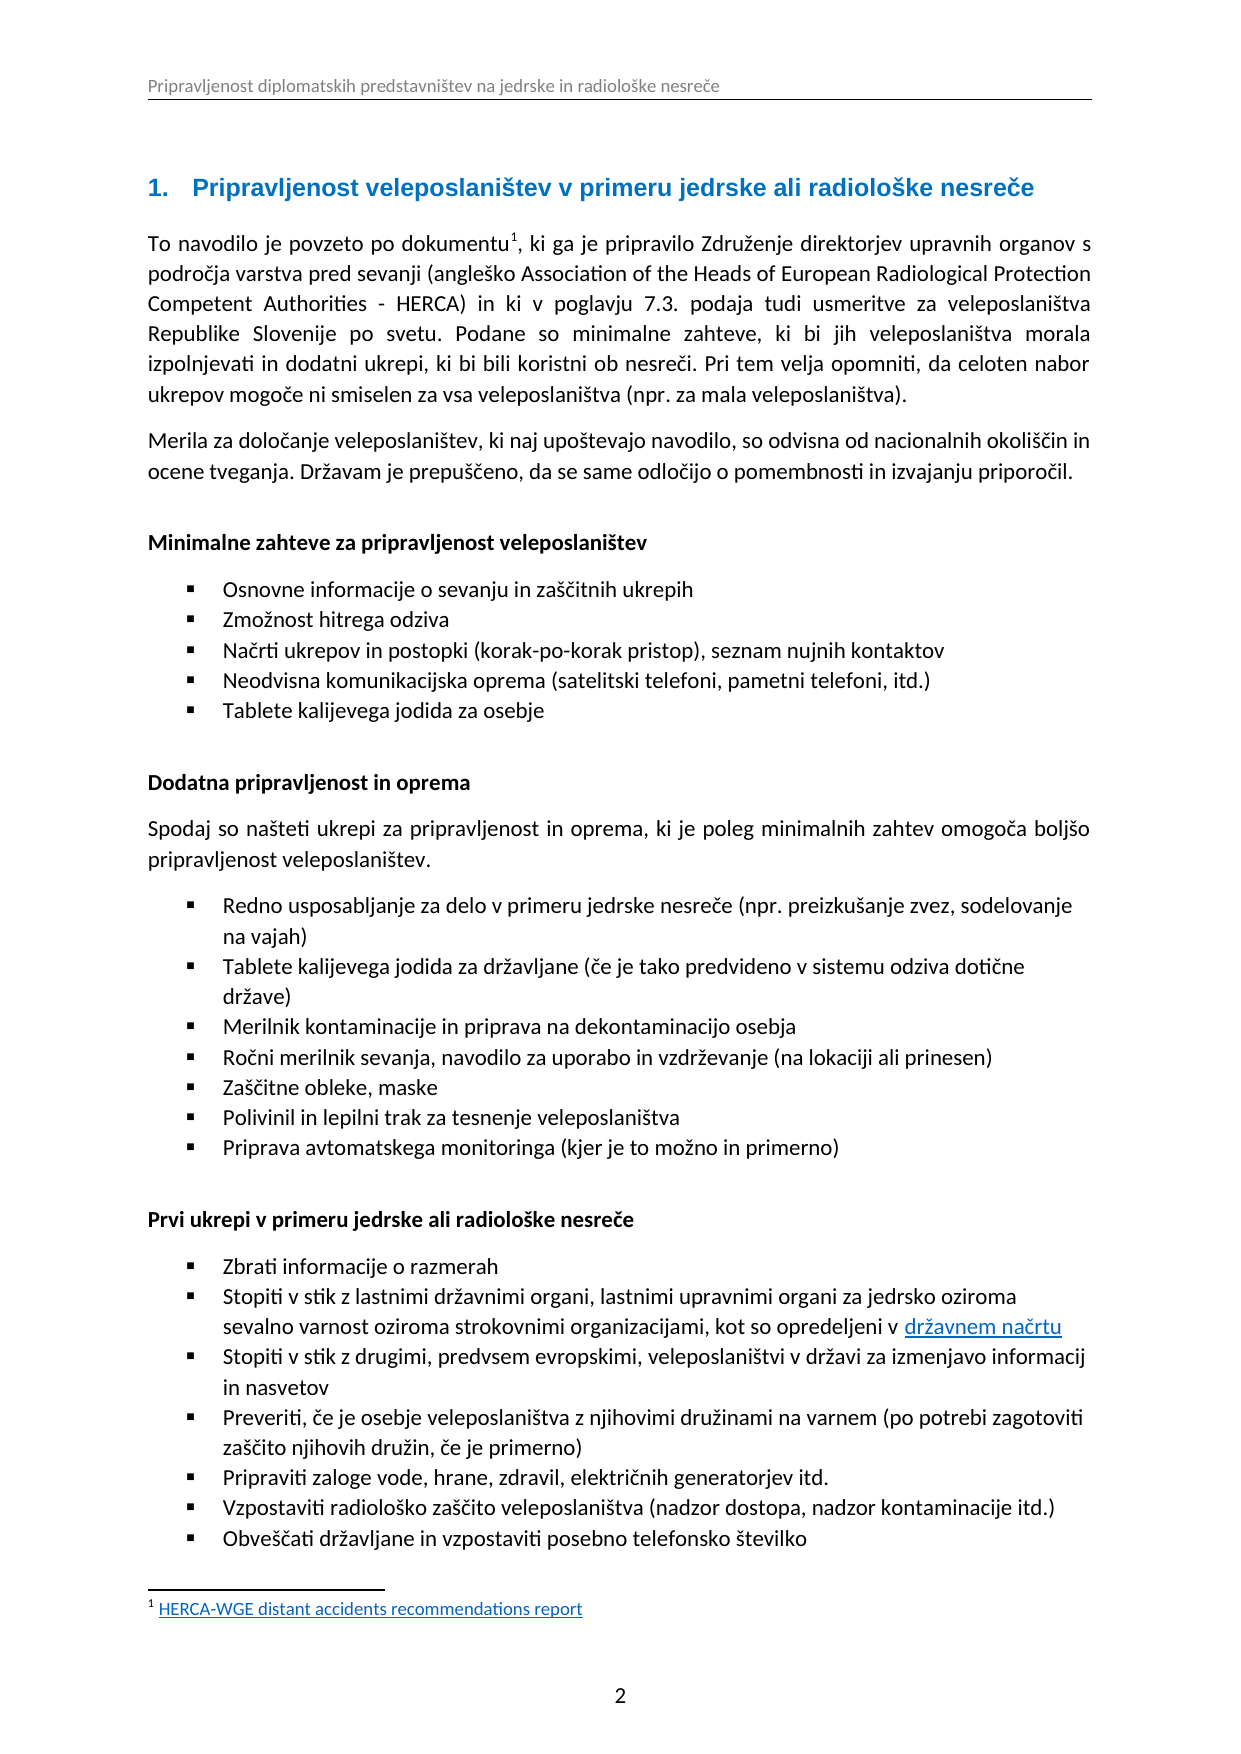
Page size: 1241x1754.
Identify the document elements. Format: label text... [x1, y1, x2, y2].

list Tablete kalijevega jodida za osebje [185, 696, 1092, 724]
list Stopiti v stik z lastnimi državnimi organi, lastnimi upravnimi organi za jedrsko oziroma sevalno varnost oziroma strokovnimi organizacijami, kot so opredeljeni v državnem načrtu [185, 1282, 1092, 1340]
list Vzpostaviti radiološko zaščito veleposlaništva (nadzor dostopa, nadzor kontaminacije itd.) [185, 1493, 1092, 1521]
list Zaščitne obleke, maske [185, 1073, 1092, 1101]
list Zbrati informacije o razmerah [185, 1252, 1092, 1280]
subtitle Pripravljenost veleposlaništev v primeru jedrske ali radiološke nesreče [148, 173, 1092, 201]
text Minimalne zahteve za pripravljenost veleposlaništev [148, 528, 1092, 556]
list Zmožnost hitrega odziva [185, 606, 1092, 633]
list Merilnik kontaminacije in priprava na dekontaminacijo osebja [185, 1012, 1092, 1041]
list Preveriti, če je osebje veleposlaništva z njihovimi družinami na varnem (po potrebi zagotoviti zaščito njihovih družin, če je primerno) [185, 1403, 1092, 1461]
text Dodatna pripravljenost in oprema [148, 768, 1092, 796]
list Ročni merilnik sevanja, navodilo za uporabo in vzdrževanje (na lokaciji ali prinesen) [185, 1043, 1092, 1071]
list Stopiti v stik z drugimi, predvsem evropskimi, veleposlaništvi v državi za izmenjavo informacij in nasvetov [185, 1342, 1092, 1401]
text Spodaj so našteti ukrepi za pripravljenost in oprema, ki je poleg minimalnih zahtev omogoča boljšo pripravljenost veleposlaništev. [148, 814, 1092, 873]
list Načrti ukrepov in postopki (korak-po-korak pristop), seznam nujnih kontaktov [185, 636, 1092, 664]
list Redno usposabljanje za delo v primeru jedrske nesreče (npr. preizkušanje zvez, sodelovanje na vajah) [185, 892, 1092, 950]
list Pripraviti zaloge vode, hrane, zdravil, električnih generatorjev itd. [185, 1463, 1092, 1491]
list Tablete kalijevega jodida za državljane (če je tako predvideno v sistemu odziva dotične države) [185, 952, 1092, 1010]
text Merila za določanje veleposlaništev, ki naj upoštevajo navodilo, so odvisna od nacionalnih okoliščin in ocene tveganja. Državam je prepuščeno, da se same odločijo o pomembnosti in izvajanju priporočil. [148, 427, 1092, 485]
list Obveščati državljane in vzpostaviti posebno telefonsko številko [185, 1524, 1092, 1552]
text Prvi ukrepi v primeru jedrske ali radiološke nesreče [148, 1205, 1092, 1233]
list Polivinil in lepilni trak za tesnenje veleposlaništva [185, 1103, 1092, 1131]
list Neodvisna komunikacijska oprema (satelitski telefoni, pametni telefoni, itd.) [185, 666, 1092, 694]
list Priprava avtomatskega monitoringa (kjer je to možno in primerno) [185, 1133, 1092, 1161]
list Osnovne informacije o sevanju in zaščitnih ukrepih [185, 575, 1092, 603]
text To navodilo je povzeto po dokumentu, ki ga je pripravilo Združenje direktorjev upravnih organov s področja varstva pred sevanji (angleško Association of the Heads of European Radiological Protection Competent Authorities - HERCA) in ki v poglavju 7.3. podaja tudi usmeritve za veleposlaništva Republike Slovenije po svetu. Podane so minimalne zahteve, ki bi jih veleposlaništva morala izpolnjevati in dodatni ukrepi, ki bi bili koristni ob nesreči. Pri tem velja opomniti, da celoten nabor ukrepov mogoče ni smiselen za vsa veleposlaništva (npr. za mala veleposlaništva). [148, 229, 1092, 408]
